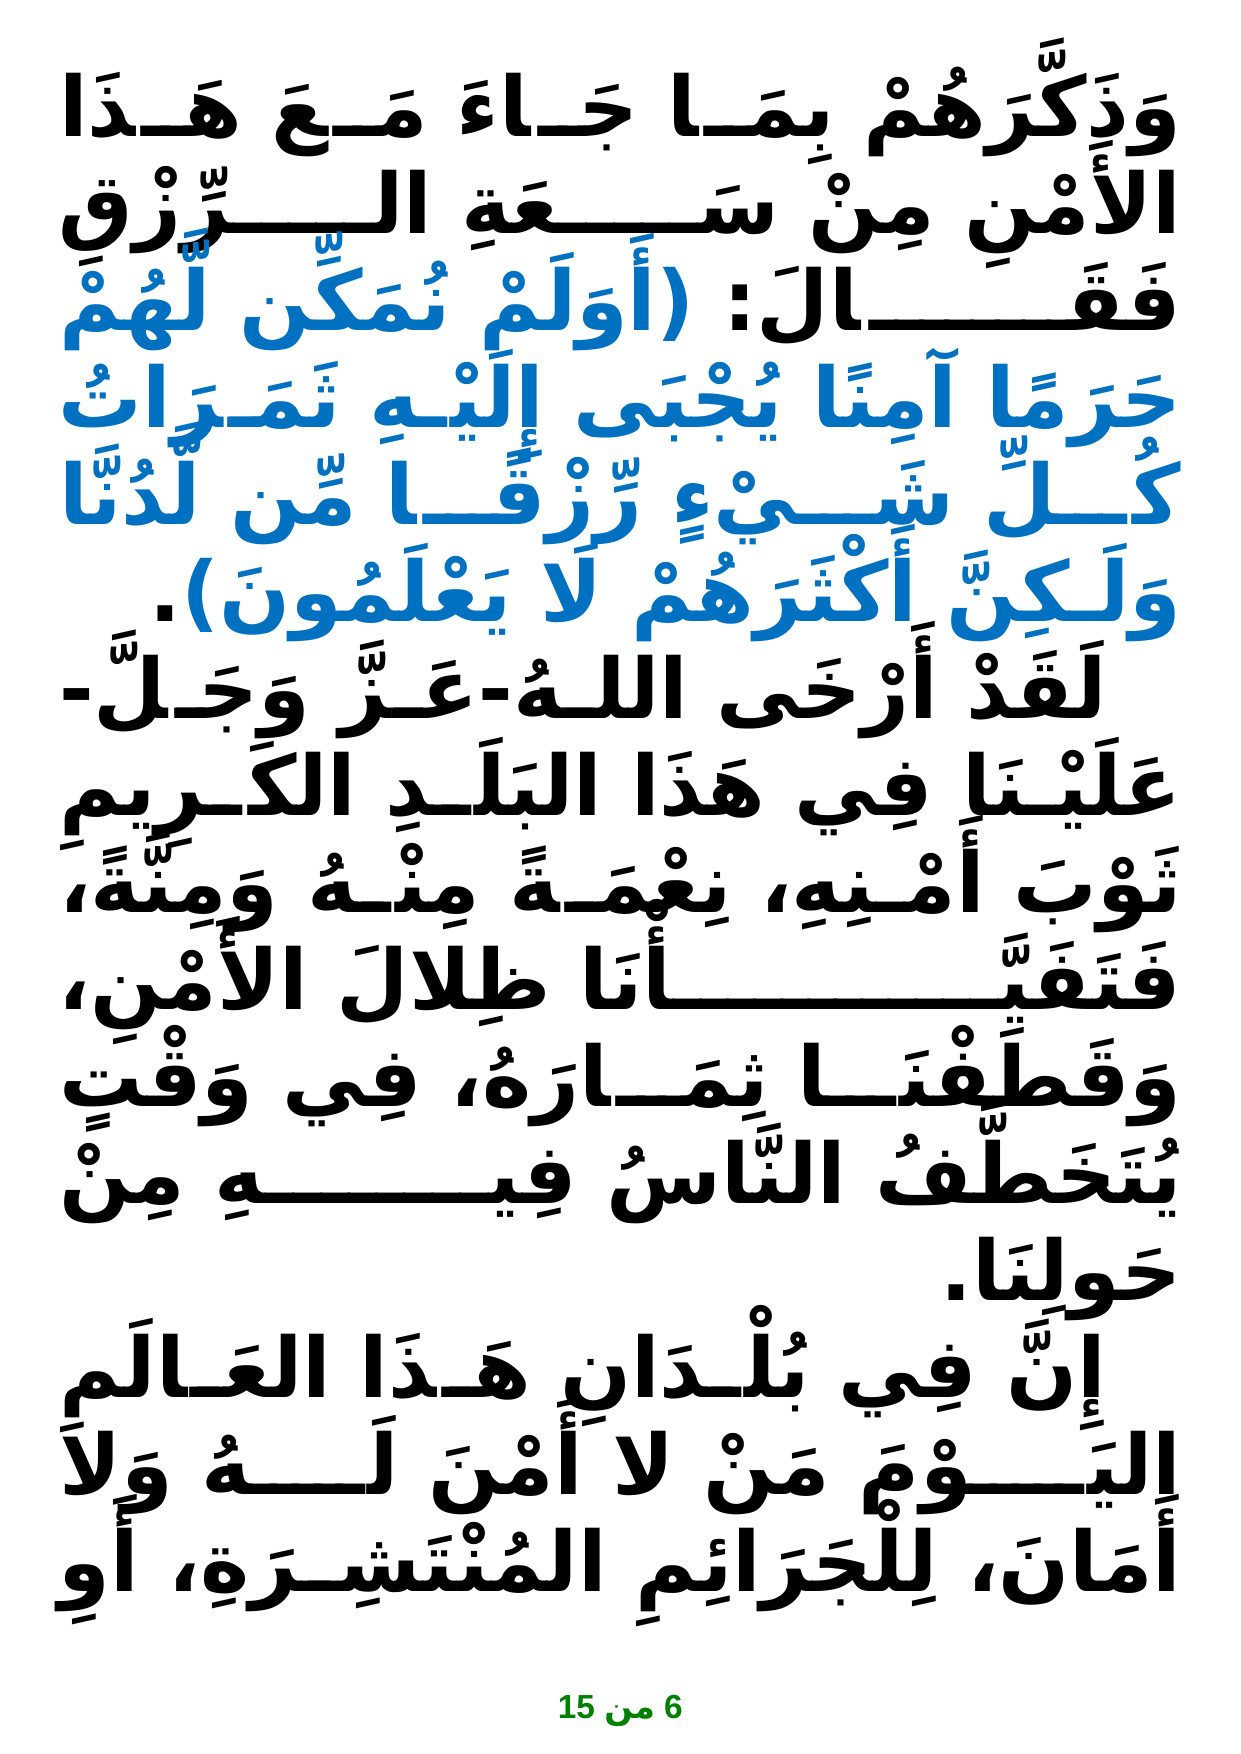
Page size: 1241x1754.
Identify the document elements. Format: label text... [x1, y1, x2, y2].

text لَقَدْ أَرْخَى اللهُ-عَزَّ وَجَلَّ-عَلَيْـنَا فِي هَذَا البَلَدِ الكَرِيمِ ثَوْبَ أَمْـنِهِ، نِعْمَةً مِنْهُ وَمِنَّةً، فَتَفَيَّـأْنَا ظِلالَ الأَمْنِ، وَقَطَفْنَا ثِمَارَهُ، فِي وَقْتٍ يُتَخَطَّفُ النَّاسُ فِيهِ مِنْ حَولِنَا. [59, 641, 1181, 1320]
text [59, 1320, 1181, 1611]
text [59, 59, 1181, 641]
